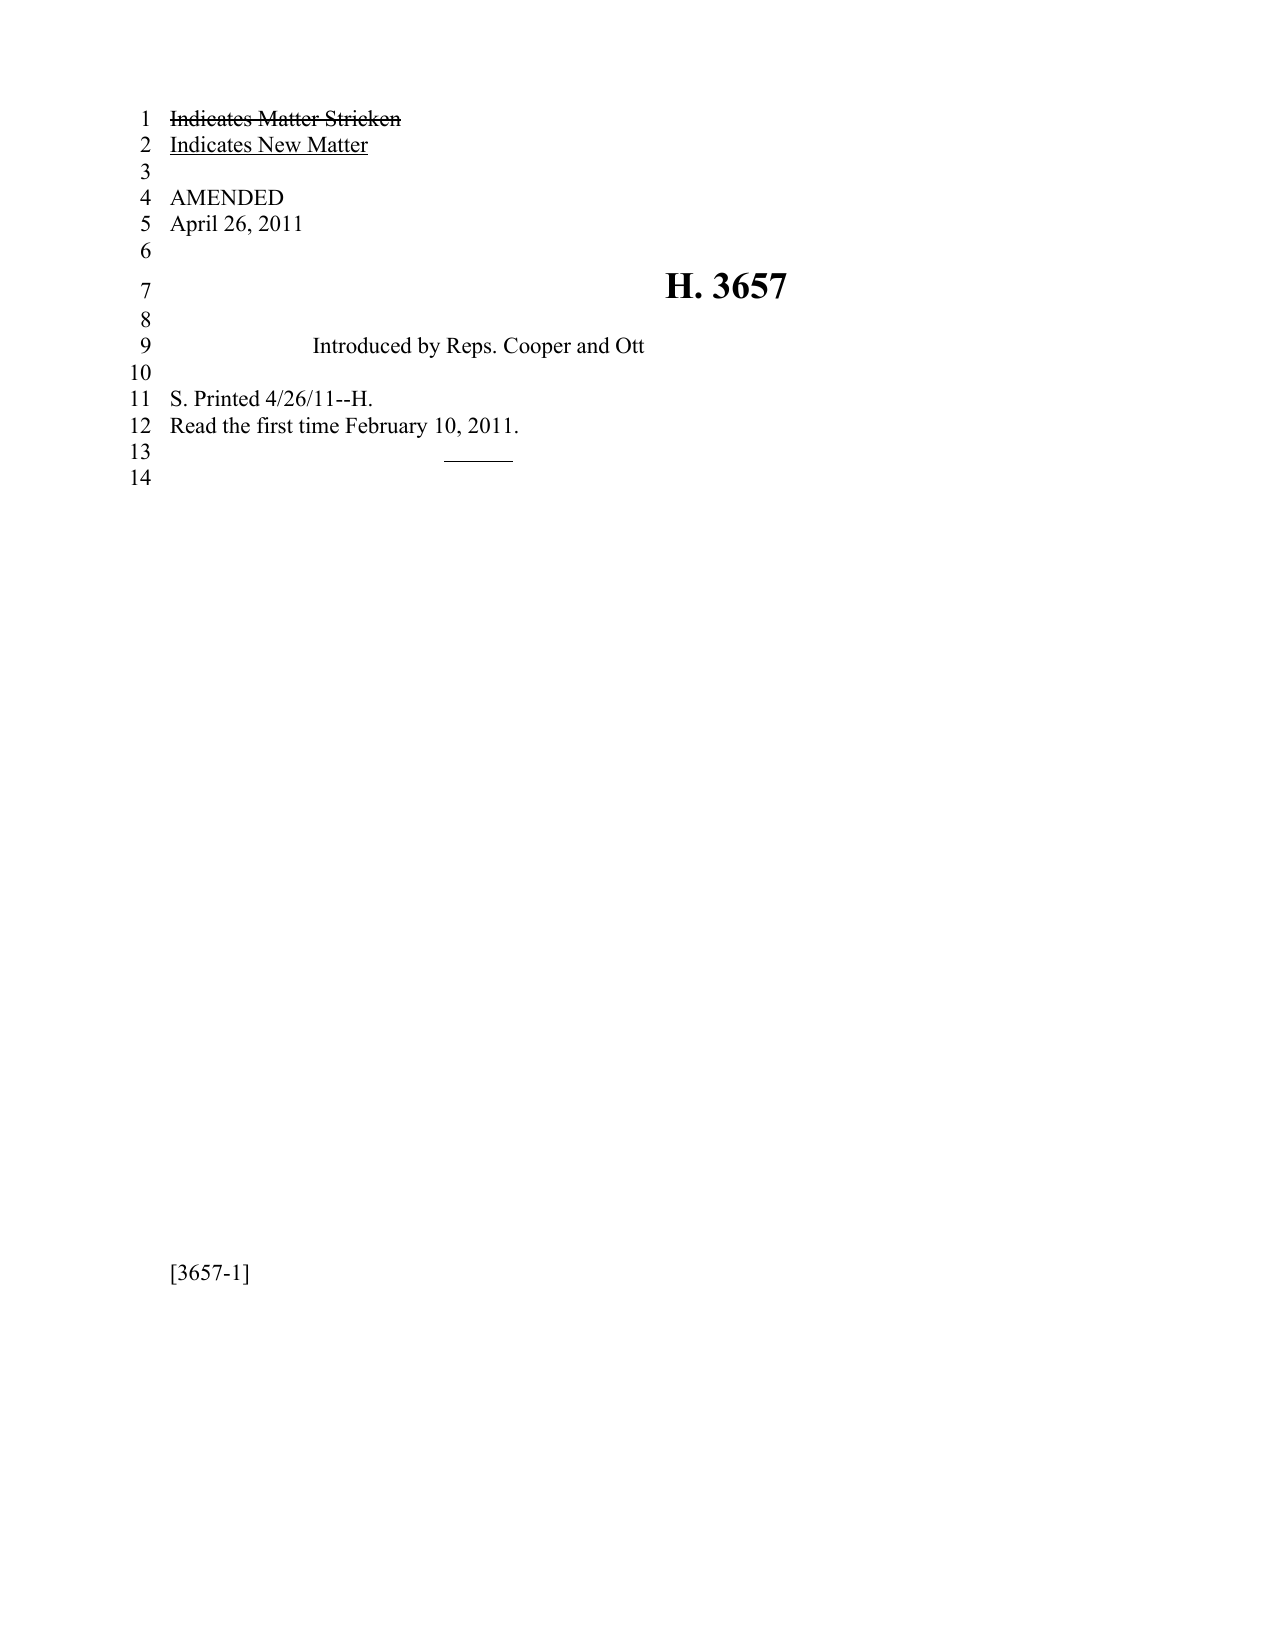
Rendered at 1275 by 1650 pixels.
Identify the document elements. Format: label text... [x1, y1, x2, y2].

text S. Printed 4/26/11--H. [169, 385, 787, 412]
text Read the first time February 10, 2011. [169, 412, 787, 438]
text AMENDED [169, 184, 787, 210]
text Introduced by Reps. Cooper and Ott [169, 333, 787, 359]
text Indicates Matter Stricken [169, 105, 787, 131]
text Indicates New Matter [169, 131, 787, 158]
text April 26, 2011 [169, 210, 787, 237]
text H. 3657 [169, 263, 787, 306]
